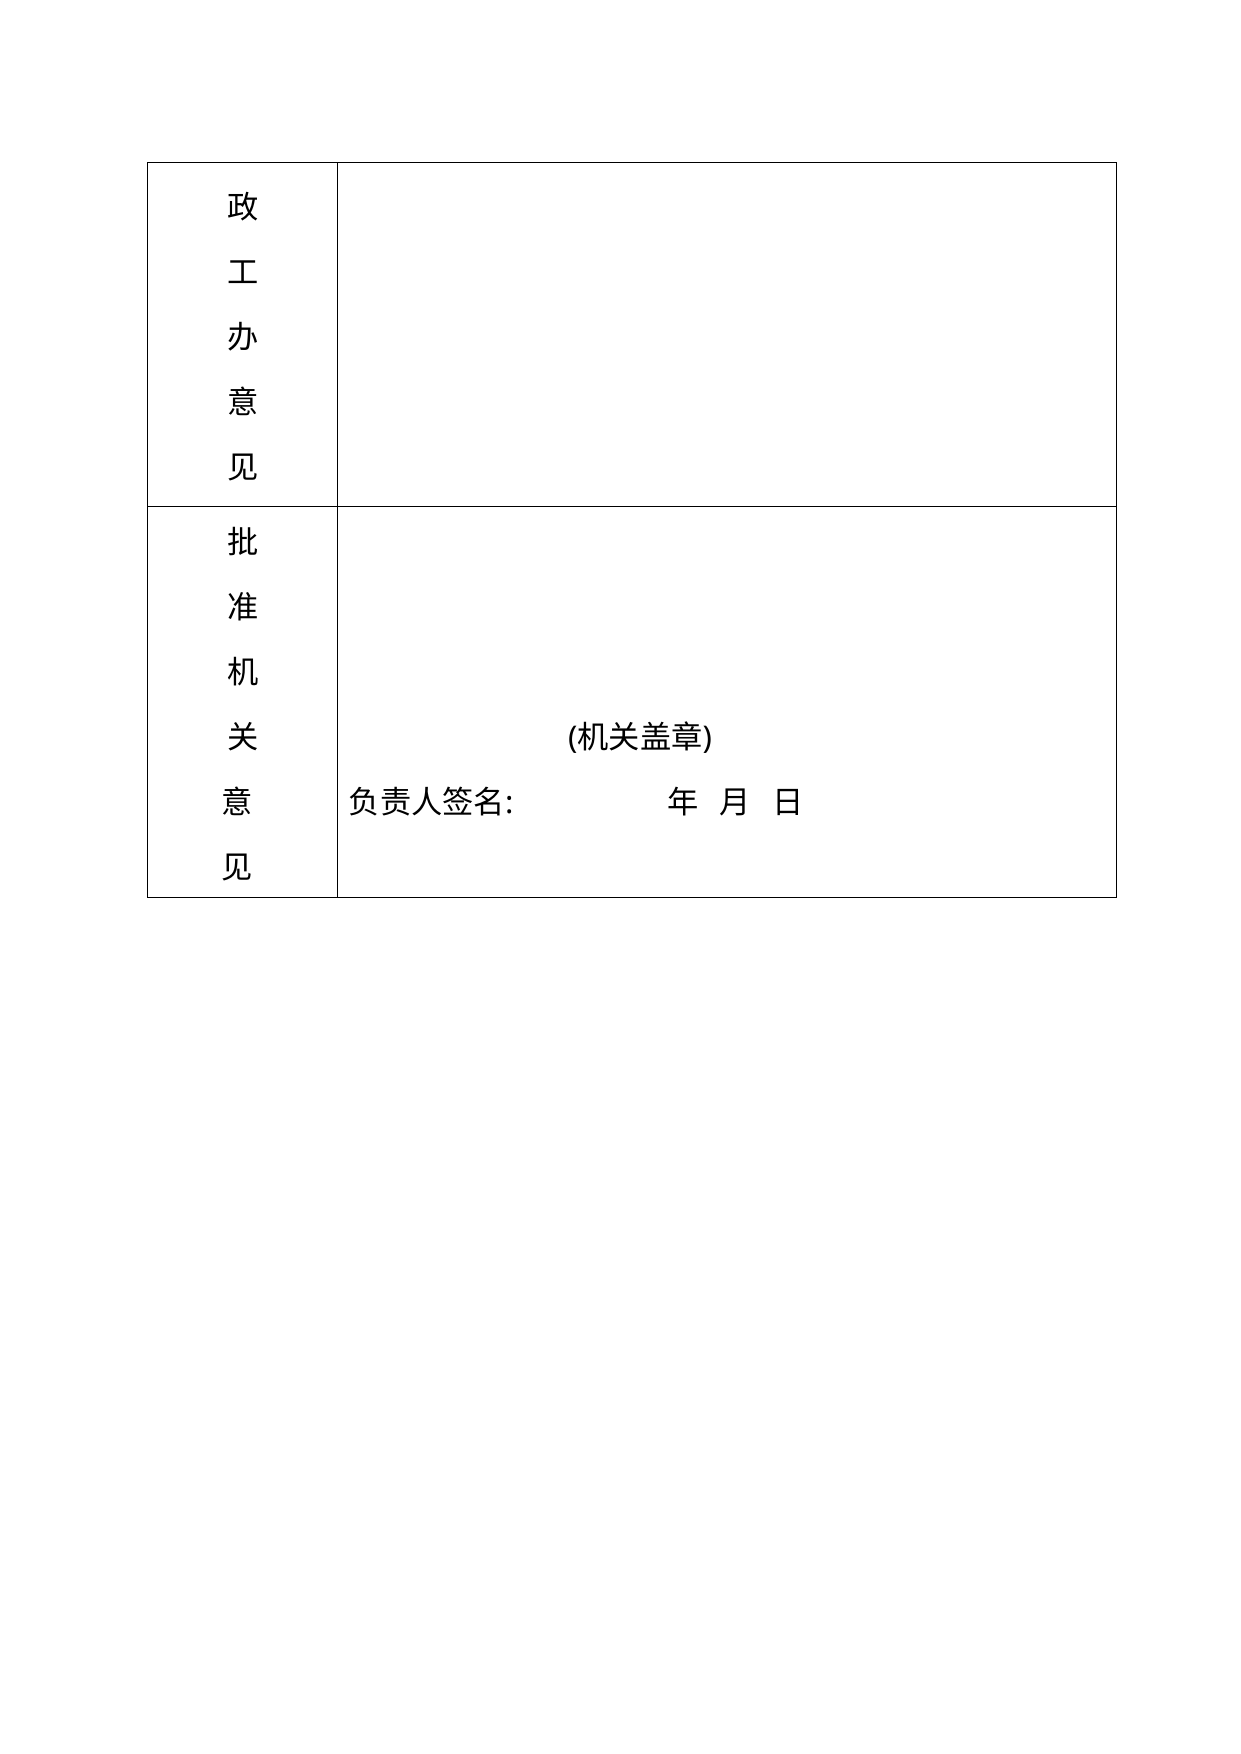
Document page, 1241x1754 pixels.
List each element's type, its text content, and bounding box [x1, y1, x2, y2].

table_cell (机关盖章) 负责人签名: 年 月 日 [338, 507, 1116, 897]
table_cell [338, 163, 1116, 506]
table_cell 批 准 机 关 意 见 [148, 507, 337, 897]
table_cell 政 工 办 意 见 [148, 163, 337, 506]
